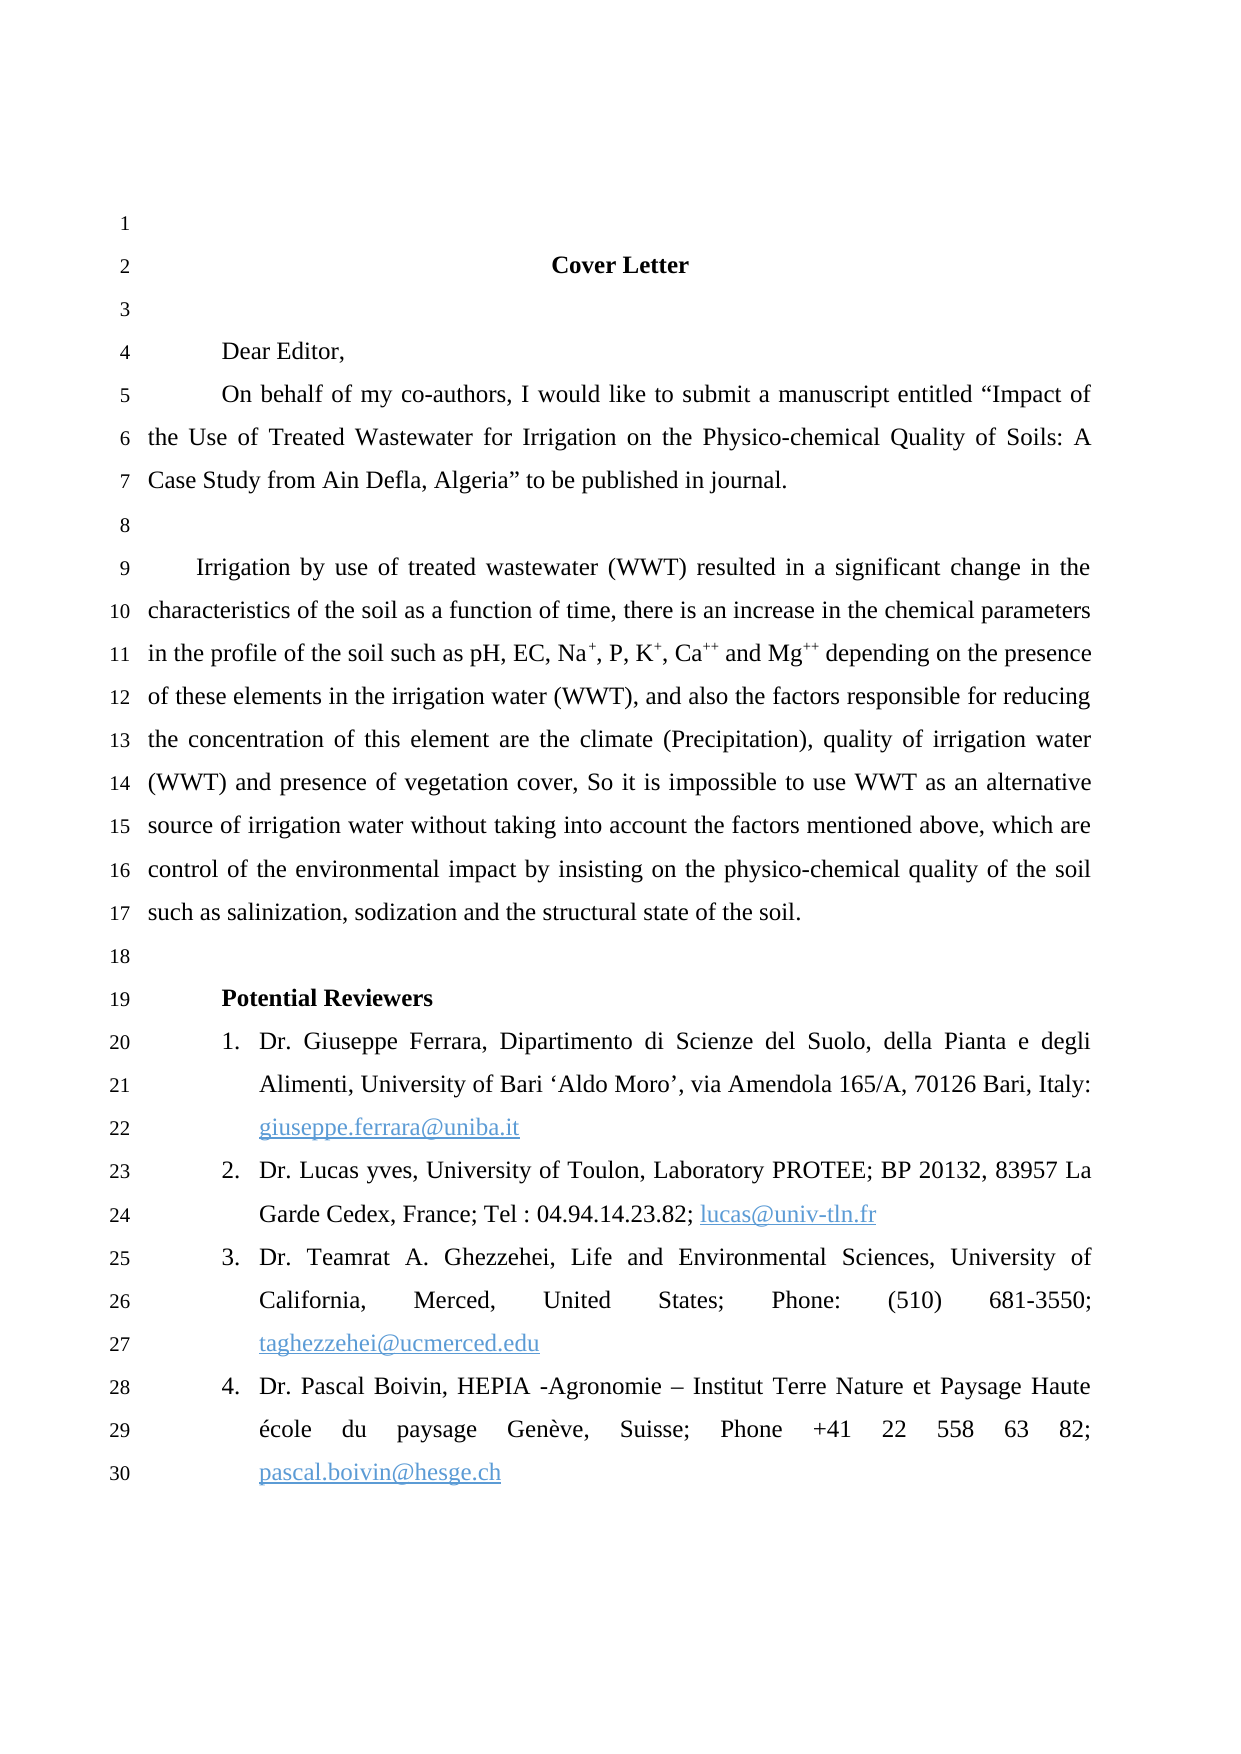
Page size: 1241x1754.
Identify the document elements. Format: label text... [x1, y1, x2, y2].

text On behalf of my co-authors, I would like to submit a manuscript entitled “Impact of the Use of Treated Wastewater for Irrigation on the Physico-chemical Quality of Soils: A Case Study from Ain Defla, Algeria” to be published in journal. [148, 379, 1092, 494]
list Dr. Pascal Boivin, HEPIA -Agronomie – Institut Terre Nature et Paysage Haute école du paysage Genève, Suisse; Phone +41 22 558 63 82; pascal.boivin@hesge.ch [221, 1371, 1092, 1486]
text Potential Reviewers [148, 983, 1092, 1012]
text Dear Editor, [148, 336, 1092, 365]
text Cover Letter [148, 250, 1092, 279]
text Irrigation by use of treated wastewater (WWT) resulted in a significant change in the characteristics of the soil as a function of time, there is an increase in the chemical parameters in the profile of the soil such as pH, EC, Na+, P, K+, Ca++ and Mg++ depending on the presence of these elements in the irrigation water (WWT), and also the factors responsible for reducing the concentration of this element are the climate (Precipitation), quality of irrigation water (WWT) and presence of vegetation cover, So it is impossible to use WWT as an alternative source of irrigation water without taking into account the factors mentioned above, which are control of the environmental impact by insisting on the physico-chemical quality of the soil such as salinization, sodization and the structural state of the soil. [148, 552, 1092, 926]
list Dr. Giuseppe Ferrara, Dipartimento di Scienze del Suolo, della Pianta e degli Alimenti, University of Bari ‘Aldo Moro’, via Amendola 165/A, 70126 Bari, Italy: giuseppe.ferrara@uniba.it [221, 1026, 1092, 1141]
list Dr. Lucas yves, University of Toulon, Laboratory PROTEE; BP 20132, 83957 La Garde Cedex, France; Tel : 04.94.14.23.82; lucas@univ-tln.fr [221, 1156, 1092, 1227]
list Dr. Teamrat A. Ghezzehei, Life and Environmental Sciences, University of California, Merced, United States; Phone: (510) 681-3550; taghezzehei@ucmerced.edu [221, 1242, 1092, 1357]
